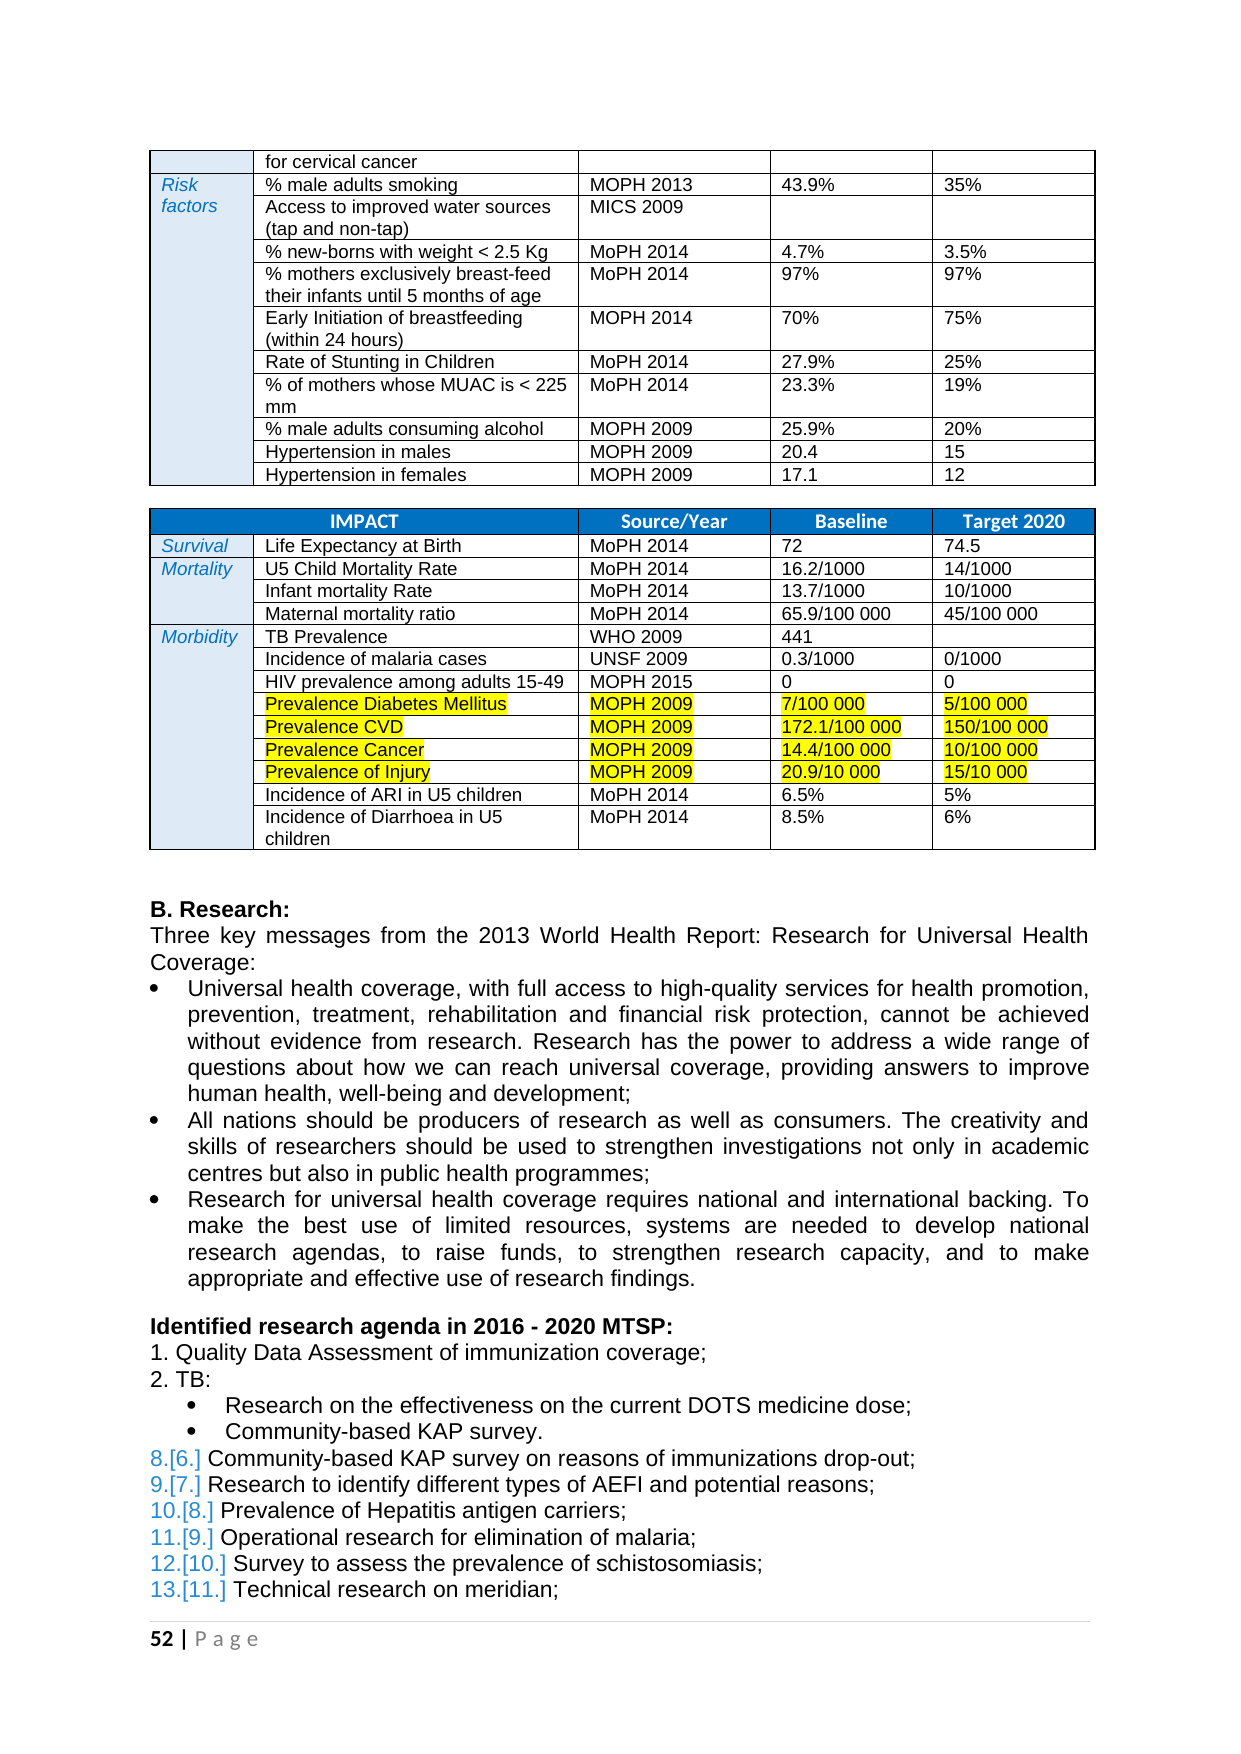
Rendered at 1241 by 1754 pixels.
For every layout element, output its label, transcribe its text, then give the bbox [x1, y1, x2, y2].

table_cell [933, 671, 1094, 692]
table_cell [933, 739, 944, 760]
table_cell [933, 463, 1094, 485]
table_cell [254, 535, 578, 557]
text Identified research agenda in 2016 - 2020 MTSP: [150, 1313, 1090, 1339]
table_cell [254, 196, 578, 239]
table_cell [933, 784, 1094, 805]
list Research to identify different types of AEFI and potential reasons; [150, 1471, 1090, 1497]
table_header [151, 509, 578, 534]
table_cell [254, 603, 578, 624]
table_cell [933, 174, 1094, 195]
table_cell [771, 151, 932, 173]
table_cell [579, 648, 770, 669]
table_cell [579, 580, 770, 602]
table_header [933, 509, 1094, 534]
list Community-based KAP survey. [187, 1418, 1090, 1444]
list All nations should be producers of research as well as consumers. The creativity and skills of researchers should be used to strengthen investigations not only in academic centres but also in public health programmes; [150, 1107, 1090, 1186]
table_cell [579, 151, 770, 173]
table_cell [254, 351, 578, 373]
list Community-based KAP survey on reasons of immunizations drop-out; [150, 1444, 1090, 1471]
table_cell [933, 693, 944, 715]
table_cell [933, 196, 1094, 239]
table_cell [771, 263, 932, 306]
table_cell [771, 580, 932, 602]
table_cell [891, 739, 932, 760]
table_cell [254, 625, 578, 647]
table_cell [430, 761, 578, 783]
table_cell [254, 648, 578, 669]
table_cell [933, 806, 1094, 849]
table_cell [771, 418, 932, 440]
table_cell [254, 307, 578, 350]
list Universal health coverage, with full access to high-quality services for health promotion, prevention, treatment, rehabilitation and financial risk protection, cannot be achieved without evidence from research. Research has the power to address a wide range of questions about how we can reach universal coverage, providing answers to improve human health, well-being and development; [150, 975, 1090, 1107]
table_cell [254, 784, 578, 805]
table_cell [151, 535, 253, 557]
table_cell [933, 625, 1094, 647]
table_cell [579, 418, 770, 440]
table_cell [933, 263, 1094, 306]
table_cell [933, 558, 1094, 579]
list Survey to assess the prevalence of schistosomiasis; [150, 1550, 1090, 1576]
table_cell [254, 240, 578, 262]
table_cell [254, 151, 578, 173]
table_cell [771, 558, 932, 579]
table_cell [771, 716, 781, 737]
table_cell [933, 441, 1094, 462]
text Three key messages from the 2013 World Health Report: Research for Universal Health Coverage: [150, 922, 1090, 975]
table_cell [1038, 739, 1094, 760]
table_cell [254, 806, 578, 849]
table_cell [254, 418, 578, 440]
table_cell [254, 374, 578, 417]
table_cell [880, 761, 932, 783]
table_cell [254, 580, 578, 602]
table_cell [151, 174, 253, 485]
text 1. Quality Data Assessment of immunization coverage; [150, 1339, 1090, 1366]
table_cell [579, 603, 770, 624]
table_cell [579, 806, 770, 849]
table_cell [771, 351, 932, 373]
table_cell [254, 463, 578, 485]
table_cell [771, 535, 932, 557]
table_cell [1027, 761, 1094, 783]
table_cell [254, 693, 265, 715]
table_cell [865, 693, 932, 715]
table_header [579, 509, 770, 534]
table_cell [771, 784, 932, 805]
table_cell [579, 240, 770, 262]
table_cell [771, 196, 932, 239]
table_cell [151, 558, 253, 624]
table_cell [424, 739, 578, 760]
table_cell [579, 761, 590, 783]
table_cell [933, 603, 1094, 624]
list Research on the effectiveness on the current DOTS medicine dose; [187, 1392, 1090, 1418]
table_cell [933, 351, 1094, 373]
list Prevalence of Hepatitis antigen carriers; [150, 1497, 1090, 1524]
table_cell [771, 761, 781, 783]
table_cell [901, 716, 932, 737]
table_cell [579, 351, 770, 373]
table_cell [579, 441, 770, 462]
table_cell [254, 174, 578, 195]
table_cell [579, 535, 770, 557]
list Technical research on meridian; [150, 1576, 1090, 1603]
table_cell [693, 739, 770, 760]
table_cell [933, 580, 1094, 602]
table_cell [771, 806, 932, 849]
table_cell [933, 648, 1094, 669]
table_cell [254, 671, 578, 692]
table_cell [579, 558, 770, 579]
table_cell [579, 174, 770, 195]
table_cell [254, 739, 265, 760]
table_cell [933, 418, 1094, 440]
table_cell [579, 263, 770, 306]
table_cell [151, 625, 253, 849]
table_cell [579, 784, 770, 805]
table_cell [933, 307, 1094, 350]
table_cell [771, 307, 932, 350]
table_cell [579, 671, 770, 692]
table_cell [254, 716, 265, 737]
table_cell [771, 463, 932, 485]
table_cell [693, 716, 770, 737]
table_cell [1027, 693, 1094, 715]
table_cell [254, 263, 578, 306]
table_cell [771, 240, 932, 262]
text B. Research: [150, 896, 1090, 922]
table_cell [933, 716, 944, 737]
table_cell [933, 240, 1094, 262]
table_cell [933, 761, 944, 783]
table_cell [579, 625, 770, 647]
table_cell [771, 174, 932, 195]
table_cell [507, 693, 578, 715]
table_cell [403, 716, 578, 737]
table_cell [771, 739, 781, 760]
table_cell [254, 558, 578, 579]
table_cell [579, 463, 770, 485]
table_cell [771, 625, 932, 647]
text 2. TB: [150, 1366, 1090, 1392]
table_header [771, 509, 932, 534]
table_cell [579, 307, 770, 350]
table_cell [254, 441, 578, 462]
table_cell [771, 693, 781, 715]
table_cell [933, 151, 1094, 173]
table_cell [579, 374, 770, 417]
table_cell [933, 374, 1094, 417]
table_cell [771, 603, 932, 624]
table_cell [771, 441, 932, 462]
list Research for universal health coverage requires national and international backing. To make the best use of limited resources, systems are needed to develop national research agendas, to raise funds, to strengthen research capacity, and to make appropriate and effective use of research findings. [150, 1186, 1090, 1291]
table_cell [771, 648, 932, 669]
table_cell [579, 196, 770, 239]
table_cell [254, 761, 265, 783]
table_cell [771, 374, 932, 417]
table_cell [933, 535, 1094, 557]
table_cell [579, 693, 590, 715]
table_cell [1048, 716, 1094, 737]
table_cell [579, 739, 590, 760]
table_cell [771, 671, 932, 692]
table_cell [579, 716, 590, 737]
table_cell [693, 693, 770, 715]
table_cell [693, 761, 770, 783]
list Operational research for elimination of malaria; [150, 1524, 1090, 1550]
